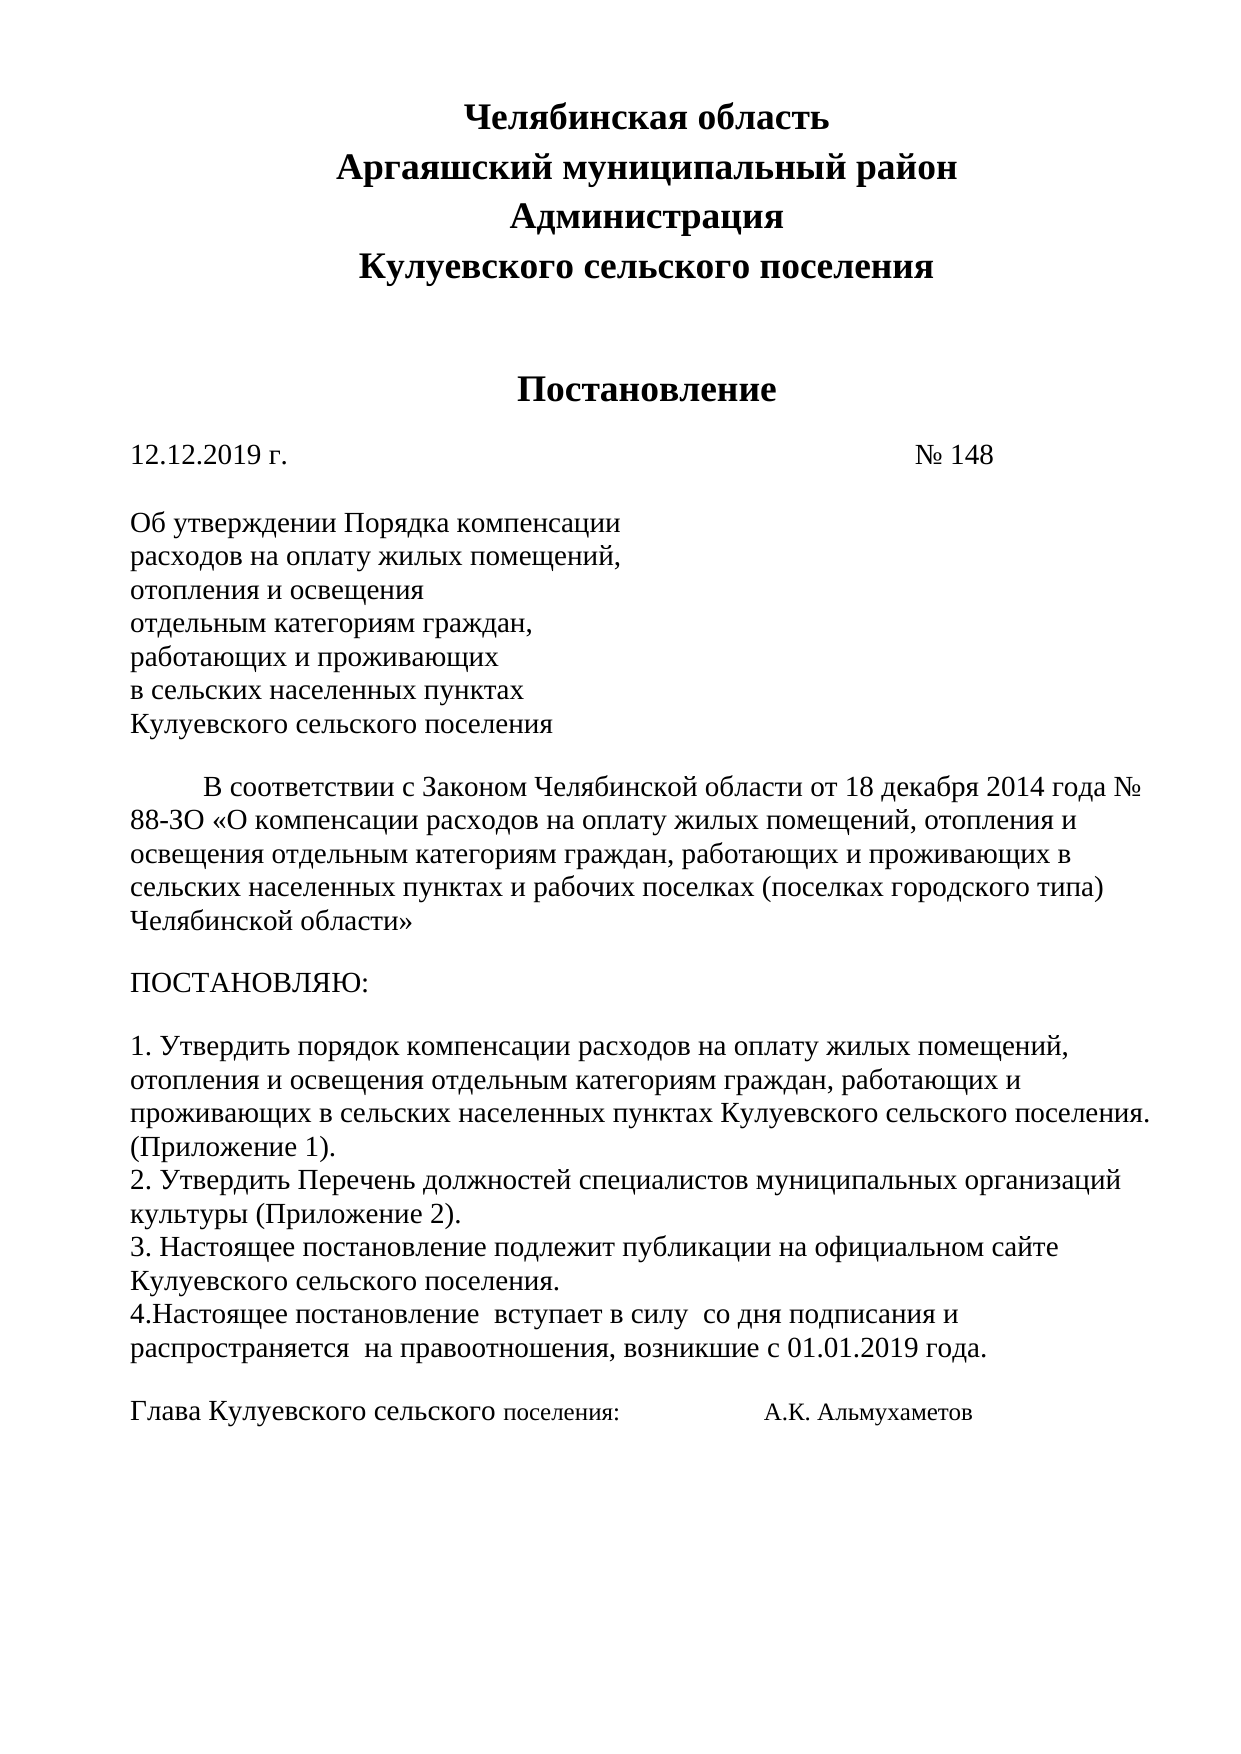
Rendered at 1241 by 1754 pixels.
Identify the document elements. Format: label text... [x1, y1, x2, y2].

text Челябинская область Аргаяшский муниципальный район Администрация Кулуевского сельского поселения [130, 94, 1163, 286]
text Постановление [130, 367, 1163, 410]
text Об утверждении Порядка компенсации расходов на оплату жилых помещений, отопления и освещения отдельным категориям граждан, работающих и проживающих в сельских населенных пунктах Кулуевского сельского поселения [130, 505, 1163, 739]
text Глава Кулуевского сельского поселения: А.К. Альмухаметов [130, 1393, 1163, 1426]
text 12.12.2019 г. № 148 [130, 437, 1163, 471]
text ПОСТАНОВЛЯЮ: [130, 966, 1163, 999]
text В соответствии с Законом Челябинской области от 18 декабря 2014 года № 88-ЗО «О компенсации расходов на оплату жилых помещений, отопления и освещения отдельным категориям граждан, работающих и проживающих в сельских населенных пунктах и рабочих поселках (поселках городского типа) Челябинской области» [130, 769, 1163, 936]
text 1. Утвердить порядок компенсации расходов на оплату жилых помещений, отопления и освещения отдельным категориям граждан, работающих и проживающих в сельских населенных пунктах Кулуевского сельского поселения. (Приложение 1). 2. Утвердить Перечень должностей специалистов муниципальных организаций культуры (Приложение 2). 3. Настоящее постановление подлежит публикации на официальном сайте Кулуевского сельского поселения. 4.Настоящее постановление вступает в силу со дня подписания и распространяется на правоотношения, возникшие с 01.01.2019 года. [130, 1028, 1163, 1364]
